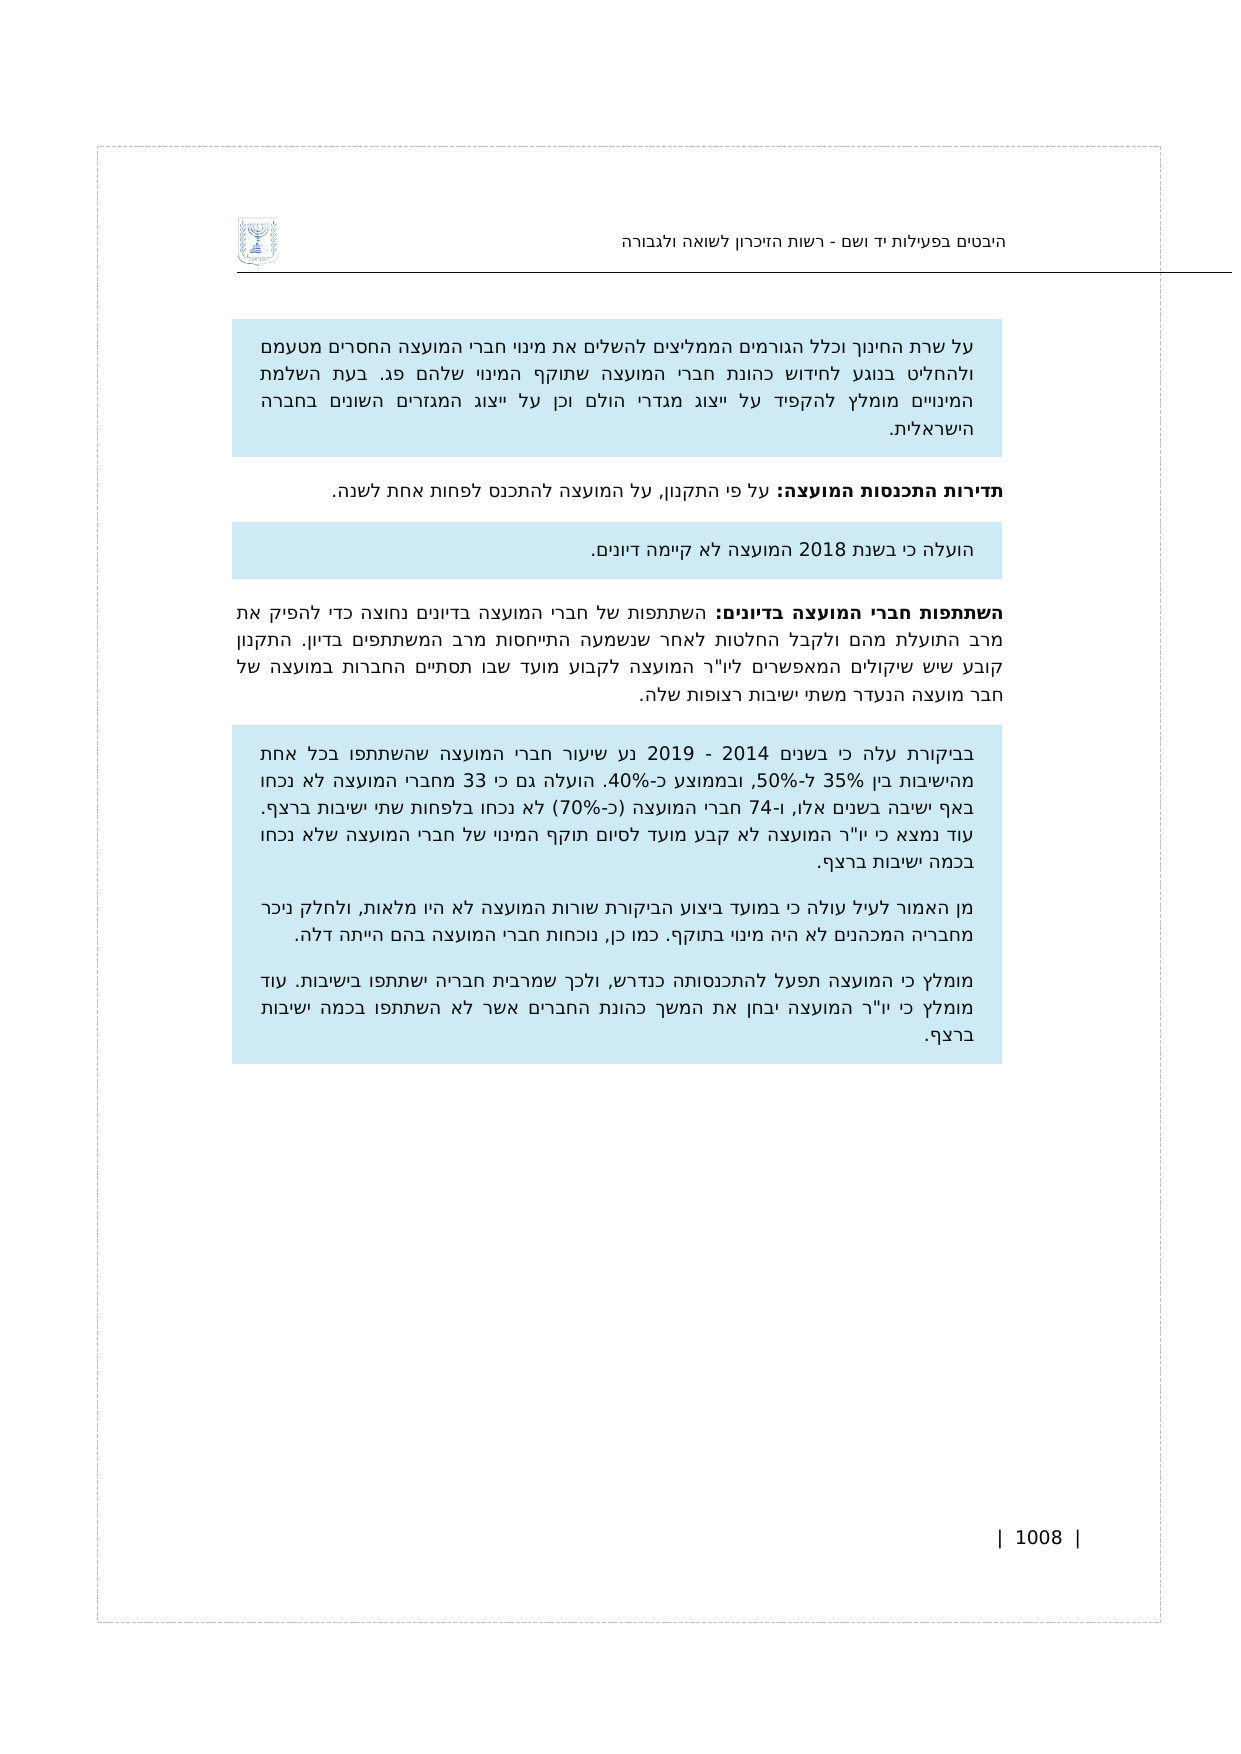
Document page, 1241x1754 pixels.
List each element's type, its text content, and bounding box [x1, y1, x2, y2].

text הועלה כי בשנת 2018 המועצה לא קיימה דיונים. [237, 527, 997, 575]
text תדירות התכנסות המועצה: על פי התקנון, על המועצה להתכנס לפחות אחת לשנה. [236, 476, 1004, 503]
text בביקורת עלה כי בשנים 2014 - 2019 נע שיעור חברי המועצה שהשתתפו בכל אחת מהישיבות בין 35% ל-50%, ובממוצע כ-40%. הועלה גם כי 33 מחברי המועצה לא נכחו באף ישיבה בשנים אלו, ו-74 חברי המועצה (כ-70%) לא נכחו בלפחות שתי ישיבות ברצף. עוד נמצא כי יו"ר המועצה לא קבע מועד לסיום תוקף המינוי של חברי המועצה שלא נכחו בכמה ישיבות ברצף. [237, 730, 997, 874]
text השתתפות חברי המועצה בדיונים: השתתפות של חברי המועצה בדיונים נחוצה כדי להפיק את מרב התועלת מהם ולקבל החלטות לאחר שנשמעה התייחסות מרב המשתתפים בדיון. התקנון קובע שיש שיקולים המאפשרים ליו"ר המועצה לקבוע מועד שבו תסתיים החברות במועצה של חבר מועצה ‏הנעדר משתי ישיבות רצופות שלה. [236, 598, 1004, 706]
text על שרת החינוך וכלל הגורמים הממליצים להשלים את מינוי חברי המועצה החסרים מטעמם ולהחליט בנוגע לחידוש כהונת חברי המועצה שתוקף המינוי שלהם פג. בעת השלמת המינויים מומלץ להקפיד על ייצוג מגדרי הולם וכן על ייצוג המגזרים השונים בחברה הישראלית. [237, 324, 997, 453]
text מומלץ כי המועצה תפעל להתכנסותה כנדרש, ולכך שמרבית חבריה ישתתפו בישיבות. עוד מומלץ כי יו"ר המועצה יבחן את המשך כהונת החברים אשר לא השתתפו בכמה ישיבות ברצף. [237, 952, 997, 1059]
text מן האמור לעיל עולה כי במועד ביצוע הביקורת שורות המועצה לא היו מלאות, ולחלק ניכר מחבריה המכהנים לא היה מינוי בתוקף. כמו כן, נוכחות חברי המועצה בהם הייתה דלה. [237, 879, 997, 947]
